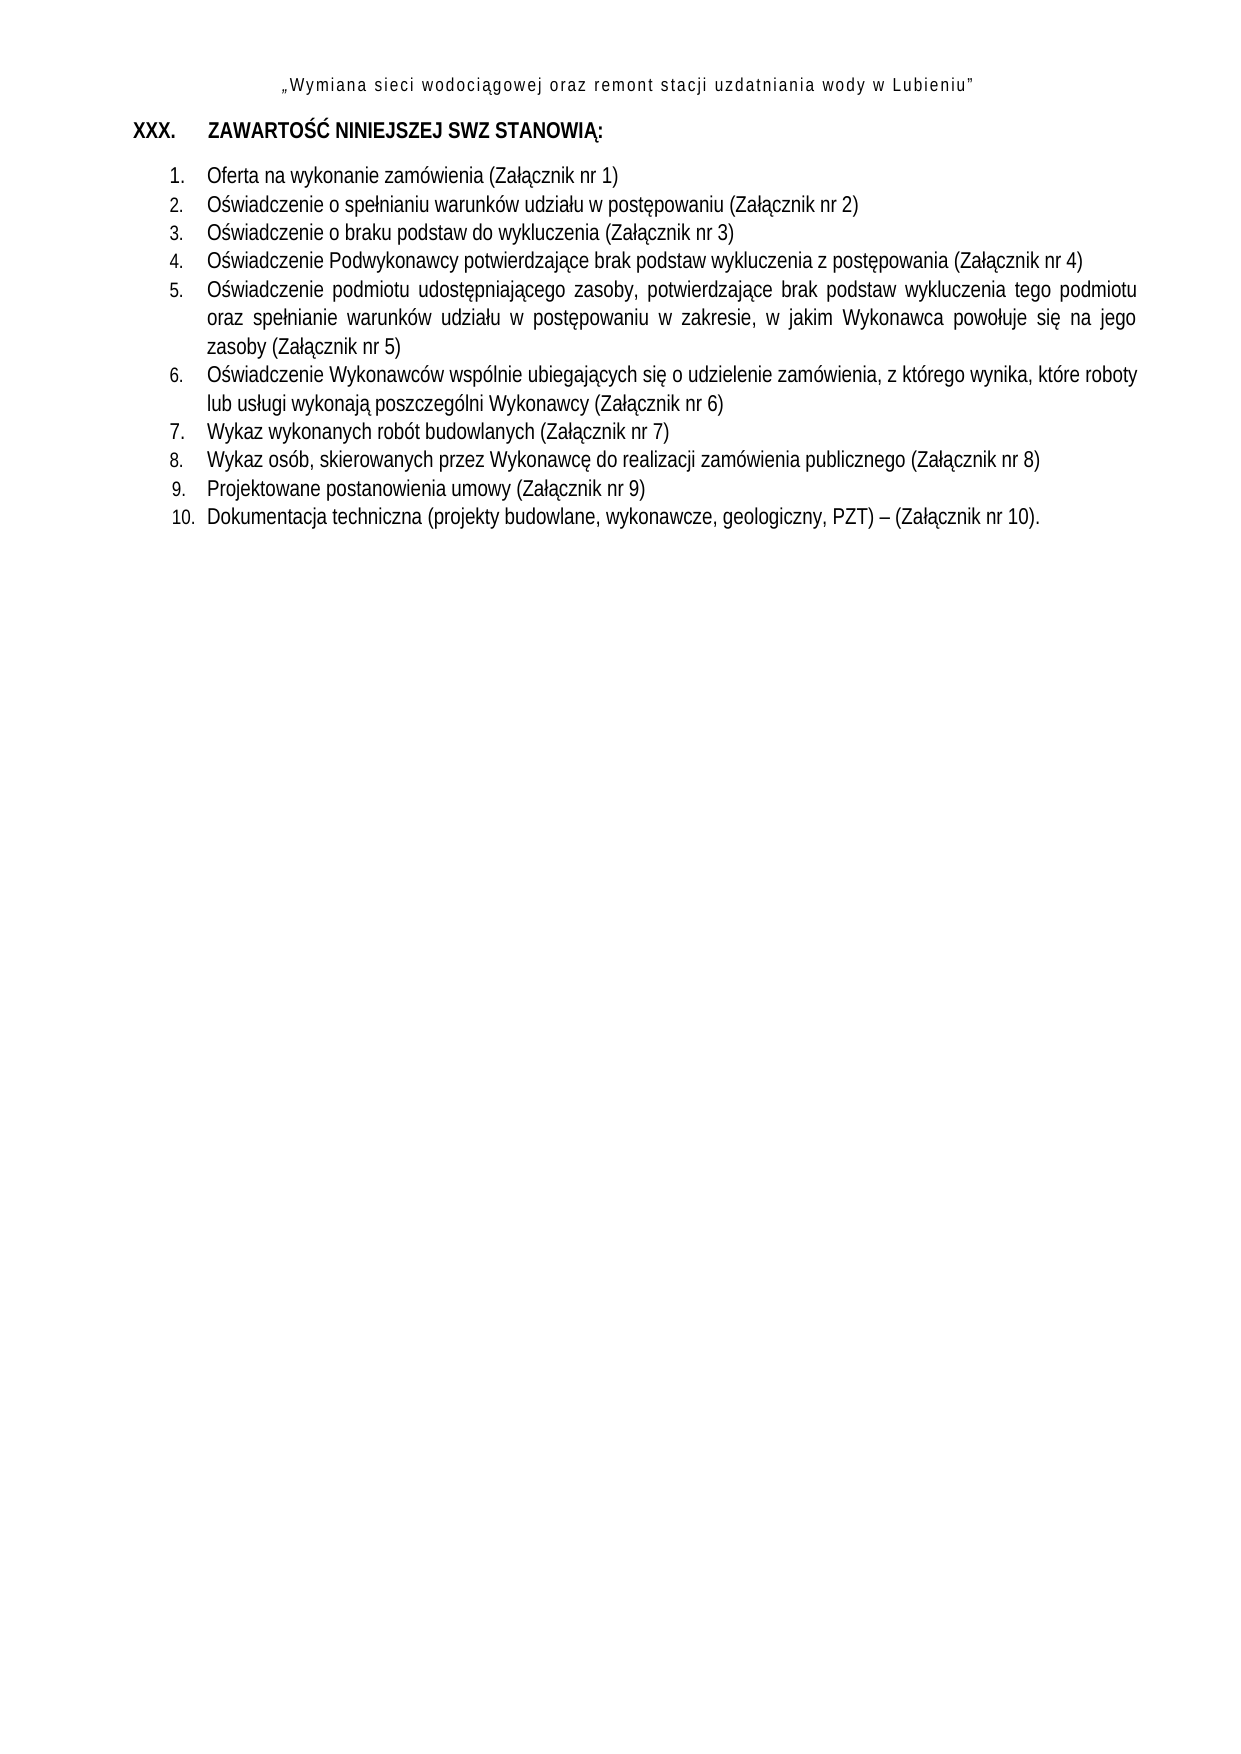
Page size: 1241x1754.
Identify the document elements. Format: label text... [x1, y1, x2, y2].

list ZAWARTOŚĆ NINIEJSZEJ SWZ STANOWIĄ: [133, 117, 1137, 143]
list Projektowane postanowienia umowy (Załącznik nr 9) [172, 475, 1137, 501]
list Oświadczenie podmiotu udostępniającego zasoby, potwierdzające brak podstaw wykluczenia tego podmiotu oraz spełnianie warunków udziału w postępowaniu w zakresie, w jakim Wykonawca powołuje się na jego zasoby (Załącznik nr 5) [169, 276, 1137, 359]
list Oświadczenie o braku podstaw do wykluczenia (Załącznik nr 3) [169, 219, 1137, 245]
list Dokumentacja techniczna (projekty budowlane, wykonawcze, geologiczny, PZT) – (Załącznik nr 10). [172, 503, 1137, 530]
list Oświadczenie o spełnianiu warunków udziału w postępowaniu (Załącznik nr 2) [169, 191, 1137, 217]
list Oświadczenie Wykonawców wspólnie ubiegających się o udzielenie zamówienia, z którego wynika, które roboty lub usługi wykonają poszczególni Wykonawcy (Załącznik nr 6) [169, 361, 1137, 416]
list Oferta na wykonanie zamówienia (Załącznik nr 1) [169, 162, 1137, 188]
list Wykaz wykonanych robót budowlanych (Załącznik nr 7) [169, 418, 1137, 444]
list Wykaz osób, skierowanych przez Wykonawcę do realizacji zamówienia publicznego (Załącznik nr 8) [169, 446, 1137, 473]
list Oświadczenie Podwykonawcy potwierdzające brak podstaw wykluczenia z postępowania (Załącznik nr 4) [169, 247, 1137, 274]
